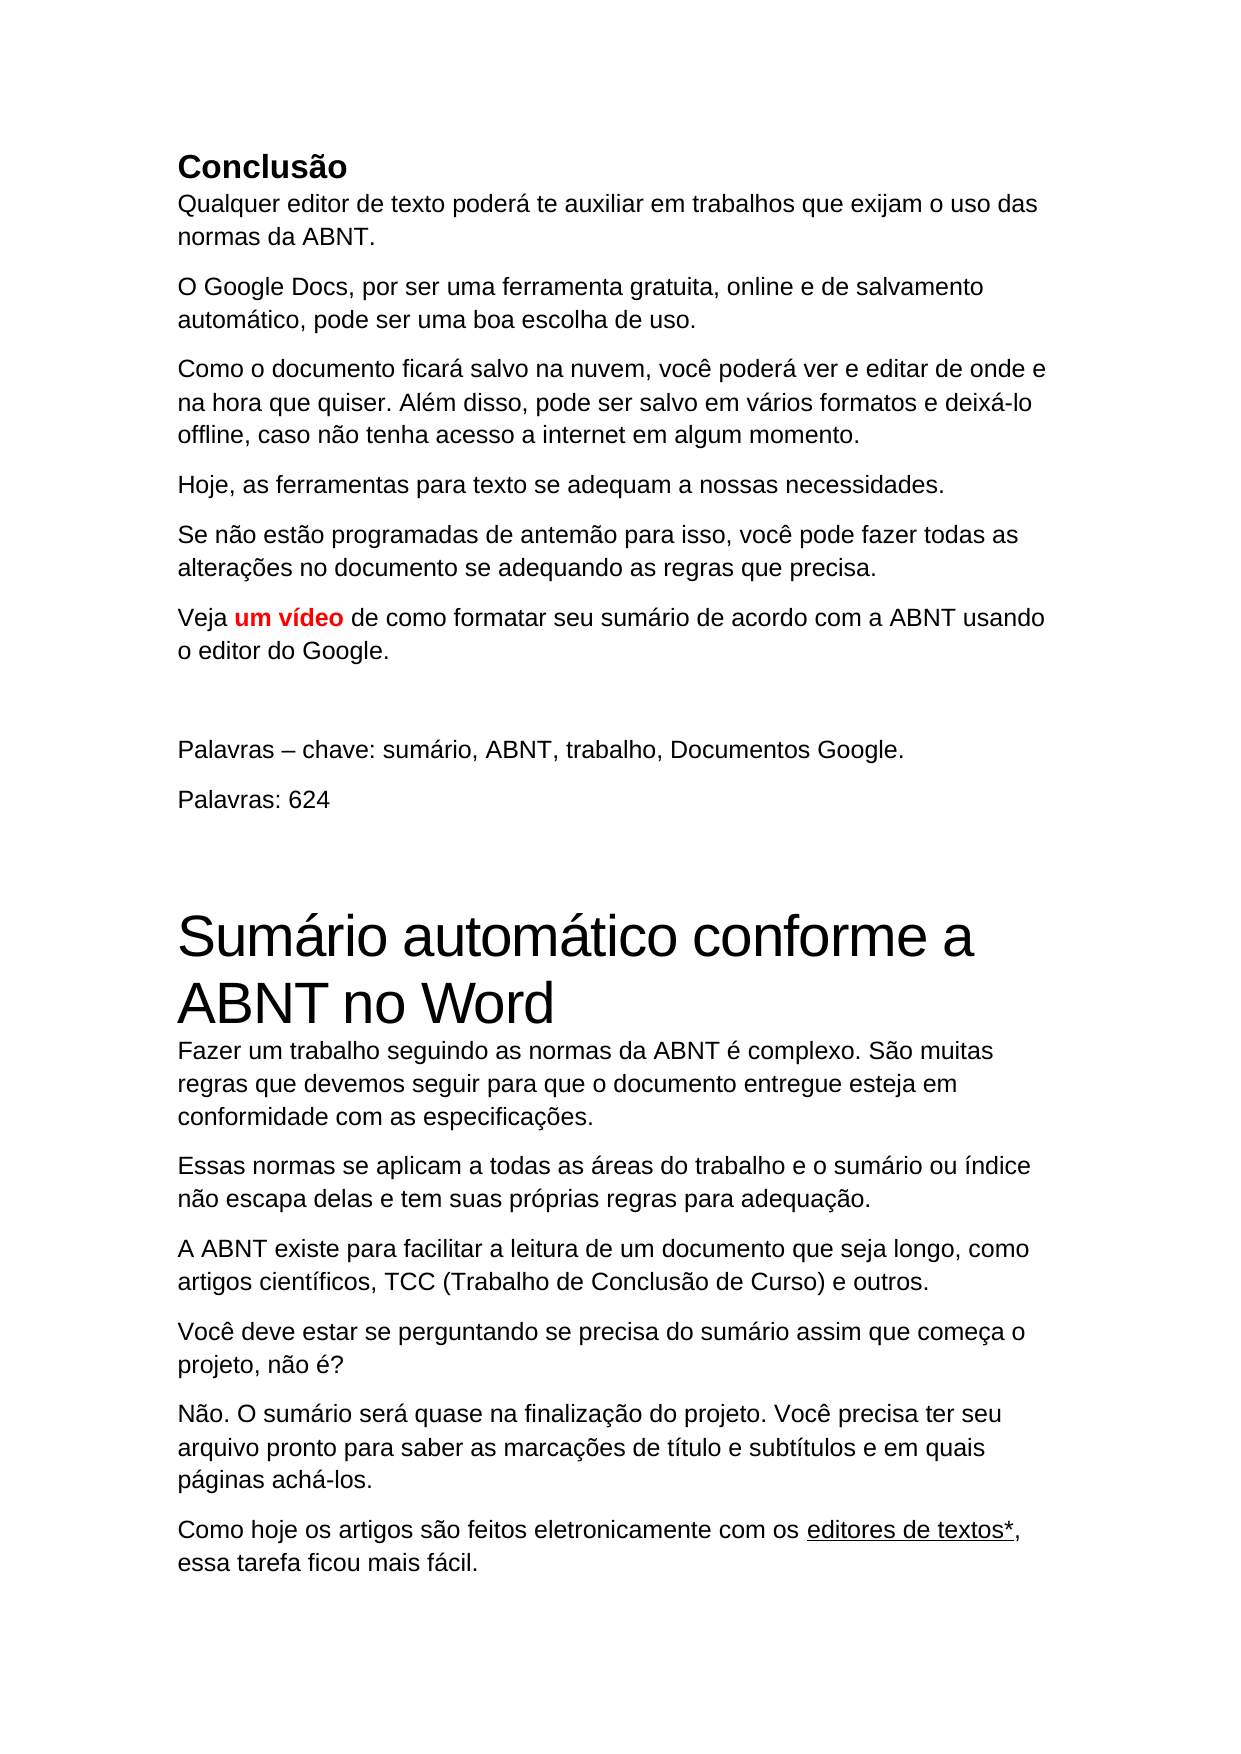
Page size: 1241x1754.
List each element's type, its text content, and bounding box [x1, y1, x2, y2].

text Veja um vídeo de como formatar seu sumário de acordo com a ABNT usando o editor do Google. [177, 603, 1063, 664]
text Qualquer editor de texto poderá te auxiliar em trabalhos que exijam o uso das normas da ABNT. [177, 189, 1063, 251]
text O Google Docs, por ser uma ferramenta gratuita, online e de salvamento automático, pode ser uma boa escolha de uso. [177, 272, 1063, 333]
text Se não estão programadas de antemão para isso, você pode fazer todas as alterações no documento se adequando as regras que precisa. [177, 520, 1063, 582]
text Fazer um trabalho seguindo as normas da ABNT é complexo. São muitas regras que devemos seguir para que o documento entregue esteja em conformidade com as especificações. [177, 1036, 1063, 1130]
subtitle Conclusão [177, 148, 1063, 186]
text Como o documento ficará salvo na nuvem, você poderá ver e editar de onde e na hora que quiser. Além disso, pode ser salvo em vários formatos e deixá-lo offline, caso não tenha acesso a internet em algum momento. [177, 354, 1063, 449]
text Não. O sumário será quase na finalização do projeto. Você precisa ter seu arquivo pronto para saber as marcações de título e subtítulos e em quais páginas achá-los. [177, 1399, 1063, 1494]
text Palavras: 624 [177, 785, 1063, 813]
title Sumário automático conforme a ABNT no Word [177, 901, 1063, 1036]
text A ABNT existe para facilitar a leitura de um documento que seja longo, como artigos científicos, TCC (Trabalho de Conclusão de Curso) e outros. [177, 1234, 1063, 1296]
text Hoje, as ferramentas para texto se adequam a nossas necessidades. [177, 470, 1063, 499]
text Essas normas se aplicam a todas as áreas do trabalho e o sumário ou índice não escapa delas e tem suas próprias regras para adequação. [177, 1151, 1063, 1213]
text Como hoje os artigos são feitos eletronicamente com os editores de textos*, essa tarefa ficou mais fácil. [177, 1515, 1063, 1577]
text Você deve estar se perguntando se precisa do sumário assim que começa o projeto, não é? [177, 1317, 1063, 1378]
text Palavras – chave: sumário, ABNT, trabalho, Documentos Google. [177, 735, 1063, 764]
